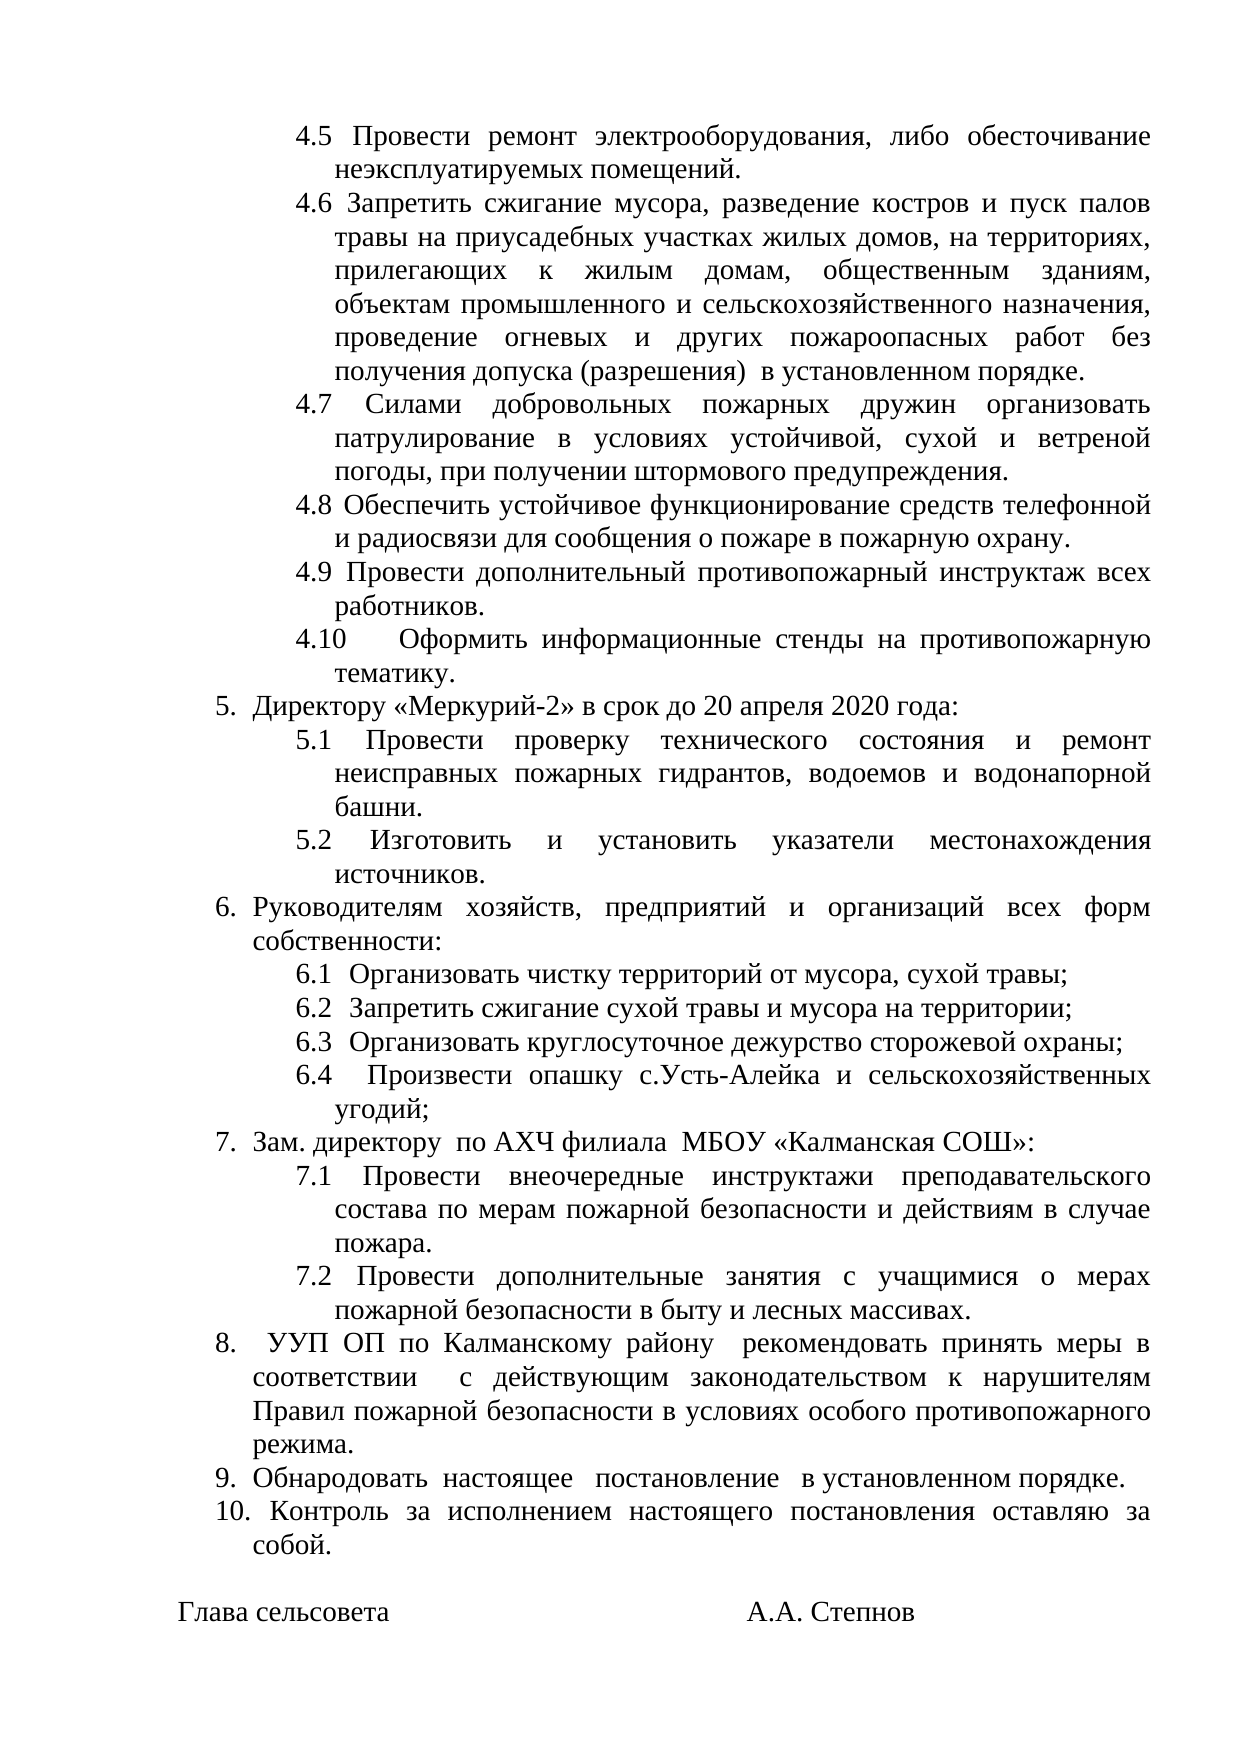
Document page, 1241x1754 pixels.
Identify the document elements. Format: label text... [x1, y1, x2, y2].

list Произвести опашку с.Усть-Алейка и сельскохозяйственных угодий; [295, 1057, 1152, 1124]
list Провести ремонт электрооборудования, либо обесточивание неэксплуатируемых помещений. [295, 118, 1152, 185]
list Провести внеочередные инструктажи преподавательского состава по мерам пожарной безопасности и действиям в случае пожара. [295, 1158, 1152, 1258]
list Провести дополнительный противопожарный инструктаж всех работников. [295, 554, 1152, 621]
list УУП ОП по Калманскому району рекомендовать принять меры в соответствии с действующим законодательством к нарушителям Правил пожарной безопасности в условиях особого противопожарного режима. [215, 1326, 1152, 1460]
list Провести проверку технического состояния и ремонт неисправных пожарных гидрантов, водоемов и водонапорной башни. [295, 722, 1152, 822]
list Организовать чистку территорий от мусора, сухой травы; [295, 957, 1152, 990]
list Обеспечить устойчивое функционирование средств телефонной и радиосвязи для сообщения о пожаре в пожарную охрану. [295, 487, 1152, 554]
list Запретить сжигание сухой травы и мусора на территории; [295, 990, 1152, 1024]
list Изготовить и установить указатели местонахождения источников. [295, 822, 1152, 889]
list Провести дополнительные занятия с учащимися о мерах пожарной безопасности в быту и лесных массивах. [295, 1258, 1152, 1326]
list Директору «Меркурий-2» в срок до 20 апреля 2020 года: [215, 688, 1152, 722]
list Руководителям хозяйств, предприятий и организаций всех форм собственности: [215, 889, 1152, 957]
list Силами добровольных пожарных дружин организовать патрулирование в условиях устойчивой, сухой и ветреной погоды, при получении штормового предупреждения. [295, 386, 1152, 487]
list Обнародовать настоящее постановление в установленном порядке. [215, 1460, 1152, 1493]
list Контроль за исполнением настоящего постановления оставляю за собой. [215, 1493, 1152, 1560]
list Организовать круглосуточное дежурство сторожевой охраны; [295, 1024, 1152, 1057]
text Глава сельсовета А.А. Степнов [177, 1594, 1152, 1627]
list Запретить сжигание мусора, разведение костров и пуск палов травы на приусадебных участках жилых домов, на территориях, прилегающих к жилым домам, общественным зданиям, объектам промышленного и сельскохозяйственного назначения, проведение огневых и других пожароопасных работ без получения допуска (разрешения) в установленном порядке. [295, 185, 1152, 386]
list Оформить информационные стенды на противопожарную тематику. [295, 621, 1152, 688]
list Зам. директору по АХЧ филиала МБОУ «Калманская СОШ»: [215, 1124, 1152, 1158]
